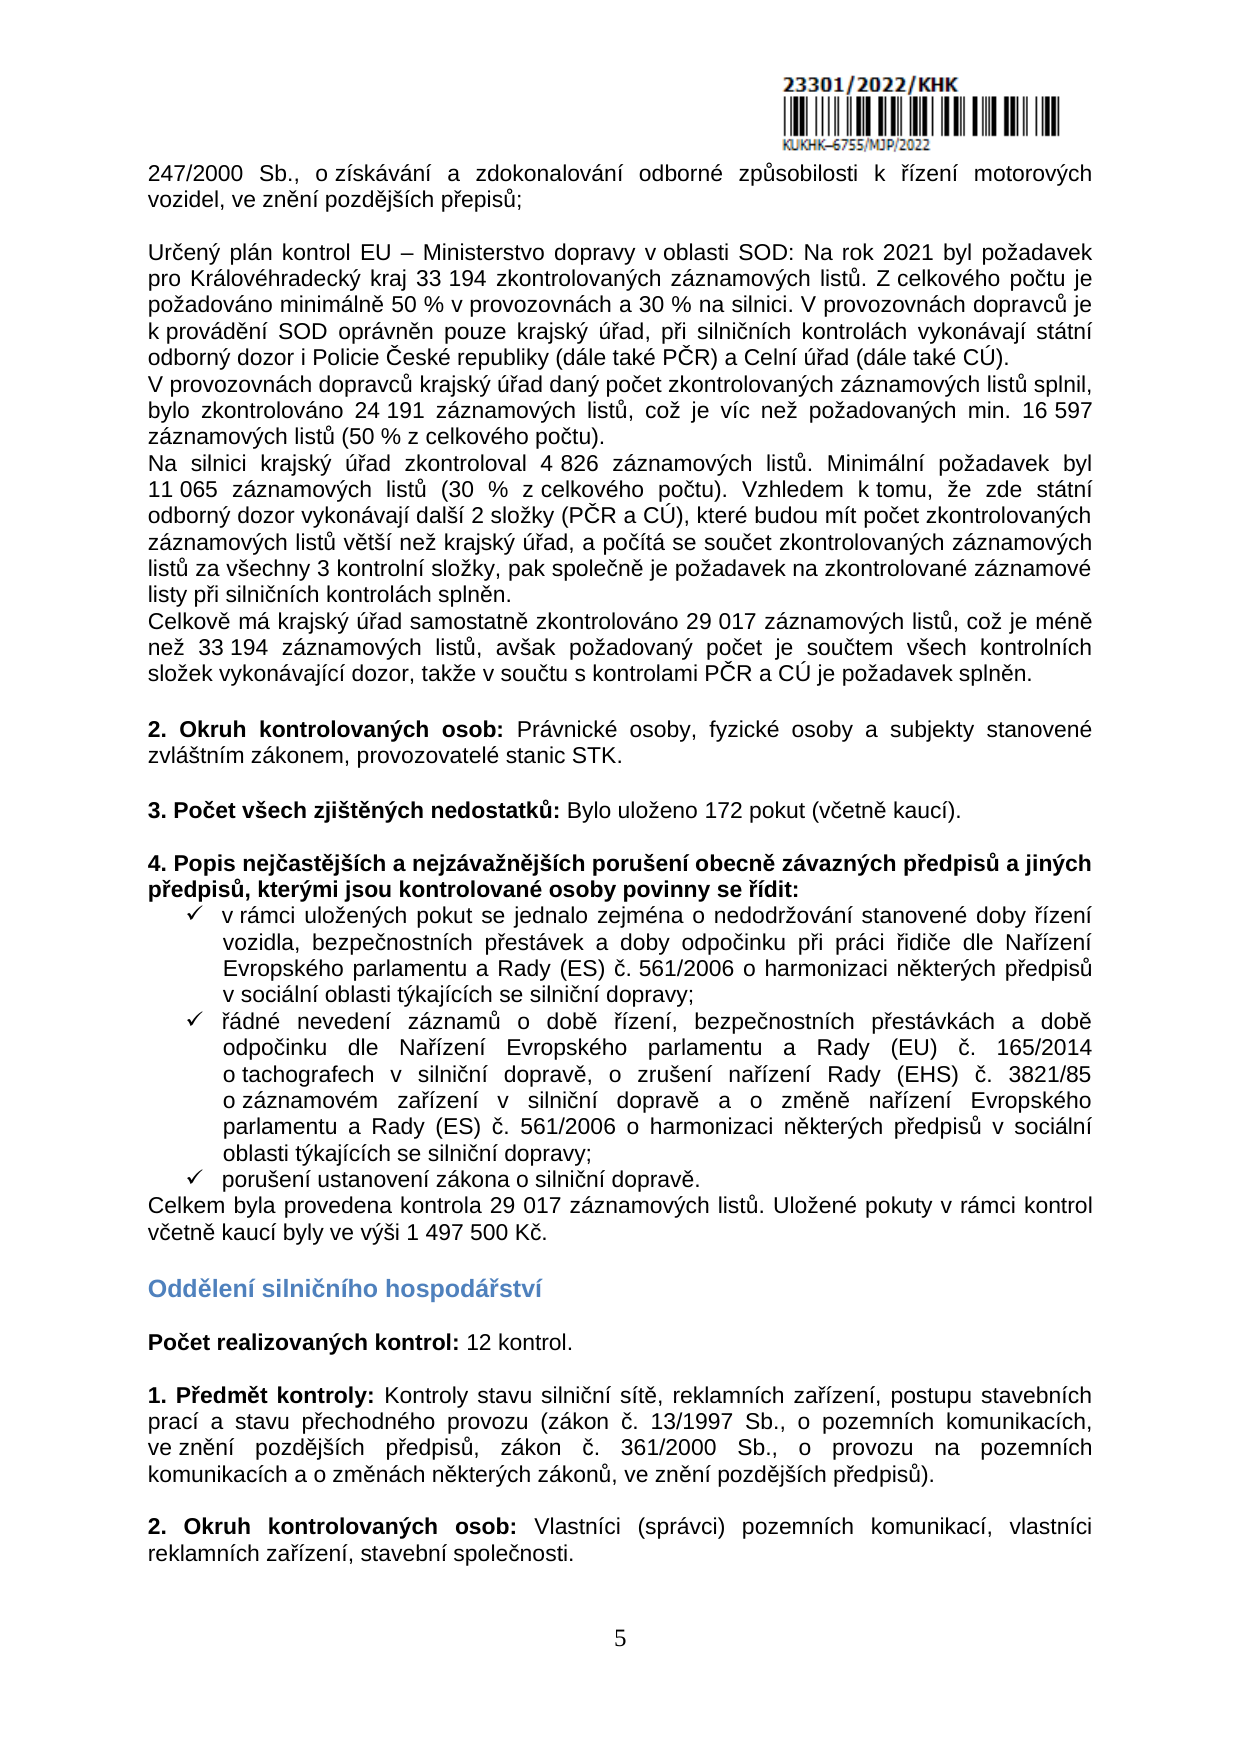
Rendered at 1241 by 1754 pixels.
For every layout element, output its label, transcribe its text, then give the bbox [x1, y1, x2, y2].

picture [778, 73, 1061, 160]
text Oddělení silničního hospodářství [148, 1274, 1093, 1302]
text 2. Okruh kontrolovaných osob: Vlastníci (správci) pozemních komunikací, vlastníci reklamních zařízení, stavební společnosti. [148, 1513, 1093, 1566]
text Na silnici krajský úřad zkontroloval 4 826 záznamových listů. Minimální požadavek byl 11 065 záznamových listů (30 % z celkového počtu). Vzhledem k tomu, že zde státní odborný dozor vykonávají další 2 složky (PČR a CÚ), které budou mít počet zkontrolovaných záznamových listů větší než krajský úřad, a počítá se součet zkontrolovaných záznamových listů za všechny 3 kontrolní složky, pak společně je požadavek na zkontrolované záznamové listy při silničních kontrolách splněn. [148, 449, 1093, 608]
text 3. Počet všech zjištěných nedostatků: Bylo uloženo 172 pokut (včetně kaucí). [148, 797, 1093, 823]
text Celkem byla provedena kontrola 29 017 záznamových listů. Uložené pokuty v rámci kontrol včetně kaucí byly ve výši 1 497 500 Kč. [148, 1192, 1093, 1245]
text 2. Okruh kontrolovaných osob: Právnické osoby, fyzické osoby a subjekty stanovené zvláštním zákonem, provozovatelé stanic STK. [148, 716, 1093, 768]
list porušení ustanovení zákona o silniční dopravě. [185, 1166, 1093, 1192]
text Celkově má krajský úřad samostatně zkontrolováno 29 017 záznamových listů, což je méně než 33 194 záznamových listů, avšak požadovaný počet je součtem všech kontrolních složek vykonávající dozor, takže v součtu s kontrolami PČR a CÚ je požadavek splněn. [148, 608, 1093, 687]
text 4. Popis nejčastějších a nejzávažnějších porušení obecně závazných předpisů a jiných předpisů, kterými jsou kontrolované osoby povinny se řídit: [148, 850, 1093, 902]
text Určený plán kontrol EU – Ministerstvo dopravy v oblasti SOD: Na rok 2021 byl požadavek pro Královéhradecký kraj 33 194 zkontrolovaných záznamových listů. Z celkového počtu je požadováno minimálně 50 % v provozovnách a 30 % na silnici. V provozovnách dopravců je k provádění SOD oprávněn pouze krajský úřad, při silničních kontrolách vykonávají státní odborný dozor i Policie České republiky (dále také PČR) a Celní úřad (dále také CÚ). [148, 239, 1093, 371]
text V provozovnách dopravců krajský úřad daný počet zkontrolovaných záznamových listů splnil, bylo zkontrolováno 24 191 záznamových listů, což je víc než požadovaných min. 16 597 záznamových listů (50 % z celkového počtu). [148, 371, 1093, 449]
list v rámci uložených pokut se jednalo zejména o nedodržování stanovené doby řízení vozidla, bezpečnostních přestávek a doby odpočinku při práci řidiče dle Nařízení Evropského parlamentu a Rady (ES) č. 561/2006 o harmonizaci některých předpisů v sociální oblasti týkajících se silniční dopravy; [185, 902, 1093, 1008]
text Počet realizovaných kontrol: 12 kontrol. [148, 1329, 1093, 1355]
list řádné nevedení záznamů o době řízení, bezpečnostních přestávkách a době odpočinku dle Nařízení Evropského parlamentu a Rady (EU) č. 165/2014 o tachografech v silniční dopravě, o zrušení nařízení Rady (EHS) č. 3821/85 o záznamovém zařízení v silniční dopravě a o změně nařízení Evropského parlamentu a Rady (ES) č. 561/2006 o harmonizaci některých předpisů v sociální oblasti týkajících se silniční dopravy; [185, 1008, 1093, 1166]
text 1. Předmět kontroly: Kontroly stavu silniční sítě, reklamních zařízení, postupu stavebních prací a stavu přechodného provozu (zákon č. 13/1997 Sb., o pozemních komunikacích, ve znění pozdějších předpisů, zákon č. 361/2000 Sb., o provozu na pozemních komunikacích a o změnách některých zákonů, ve znění pozdějších předpisů). [148, 1382, 1093, 1487]
